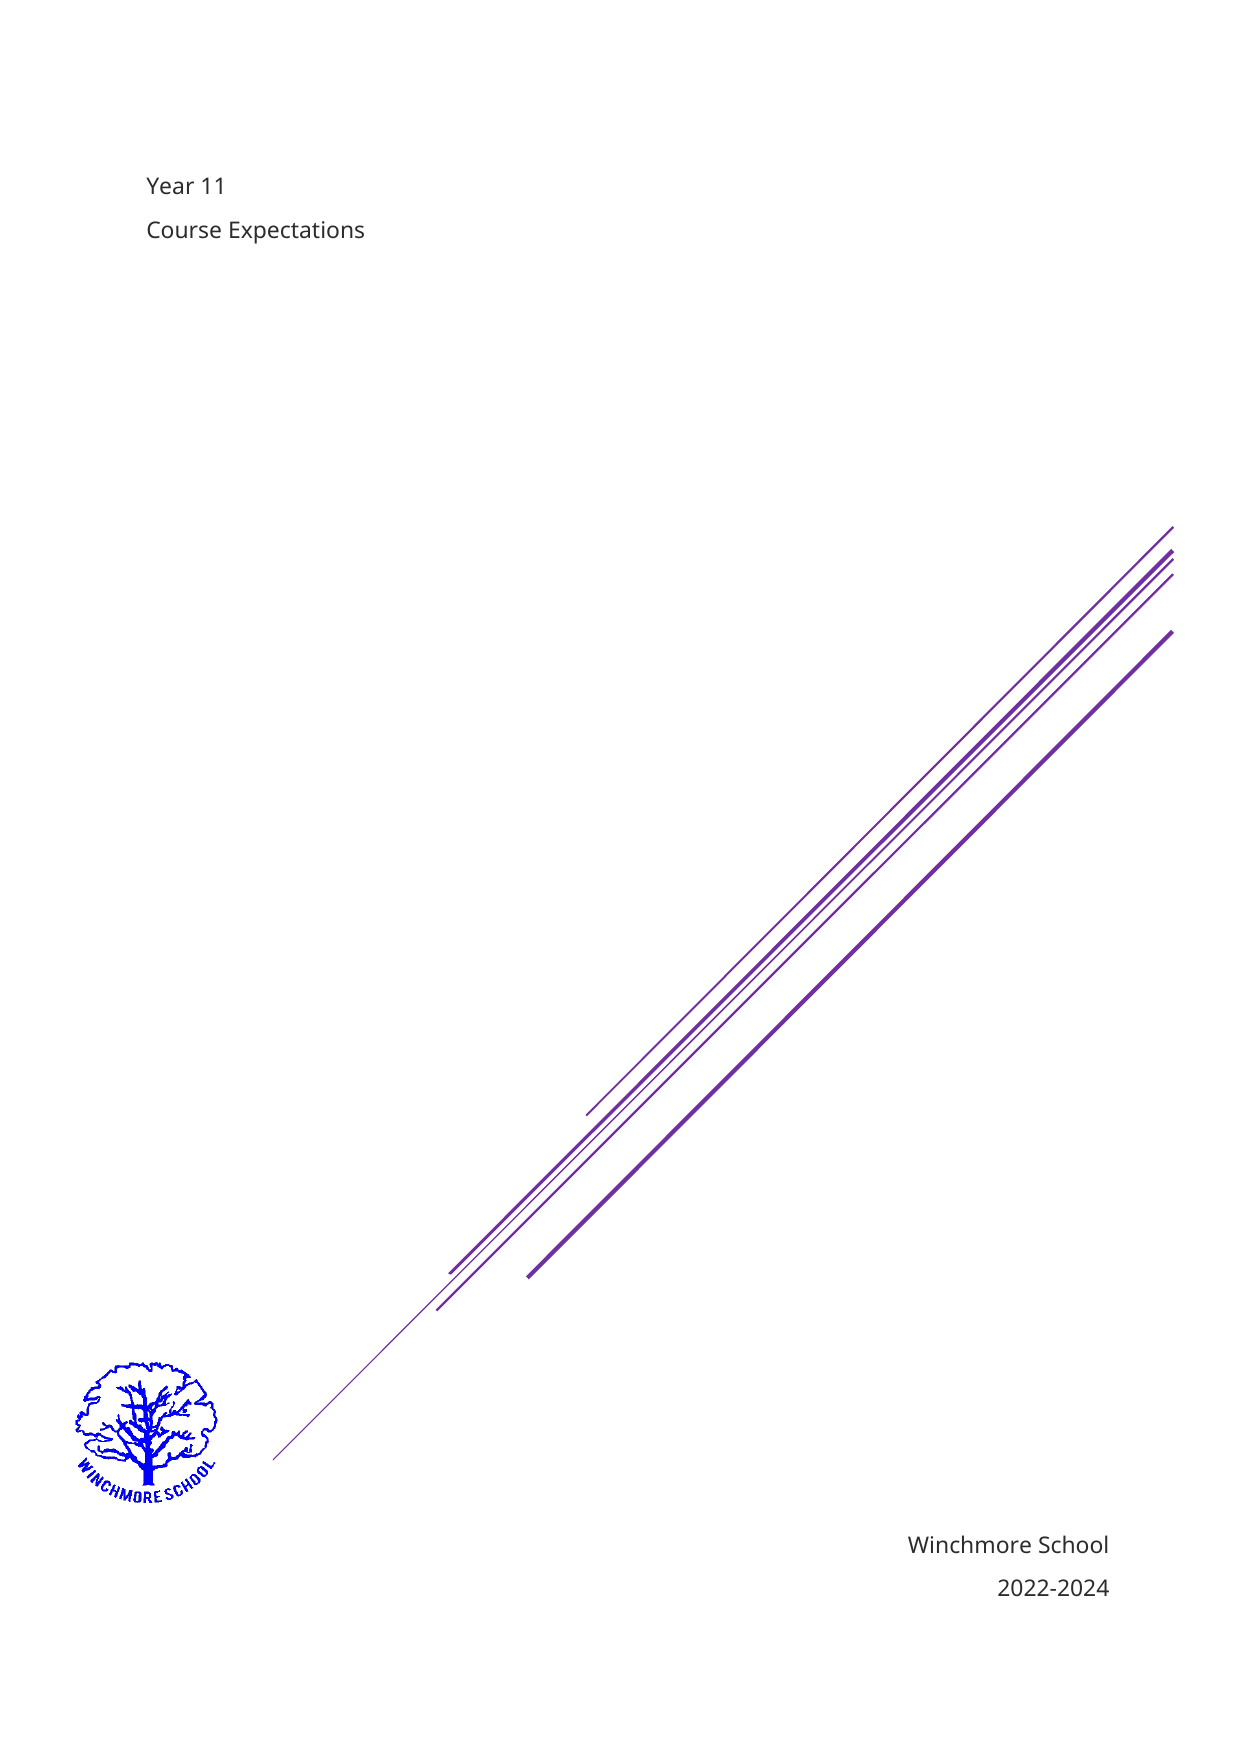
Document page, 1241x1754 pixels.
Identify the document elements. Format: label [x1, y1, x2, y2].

picture [45, 1328, 246, 1529]
